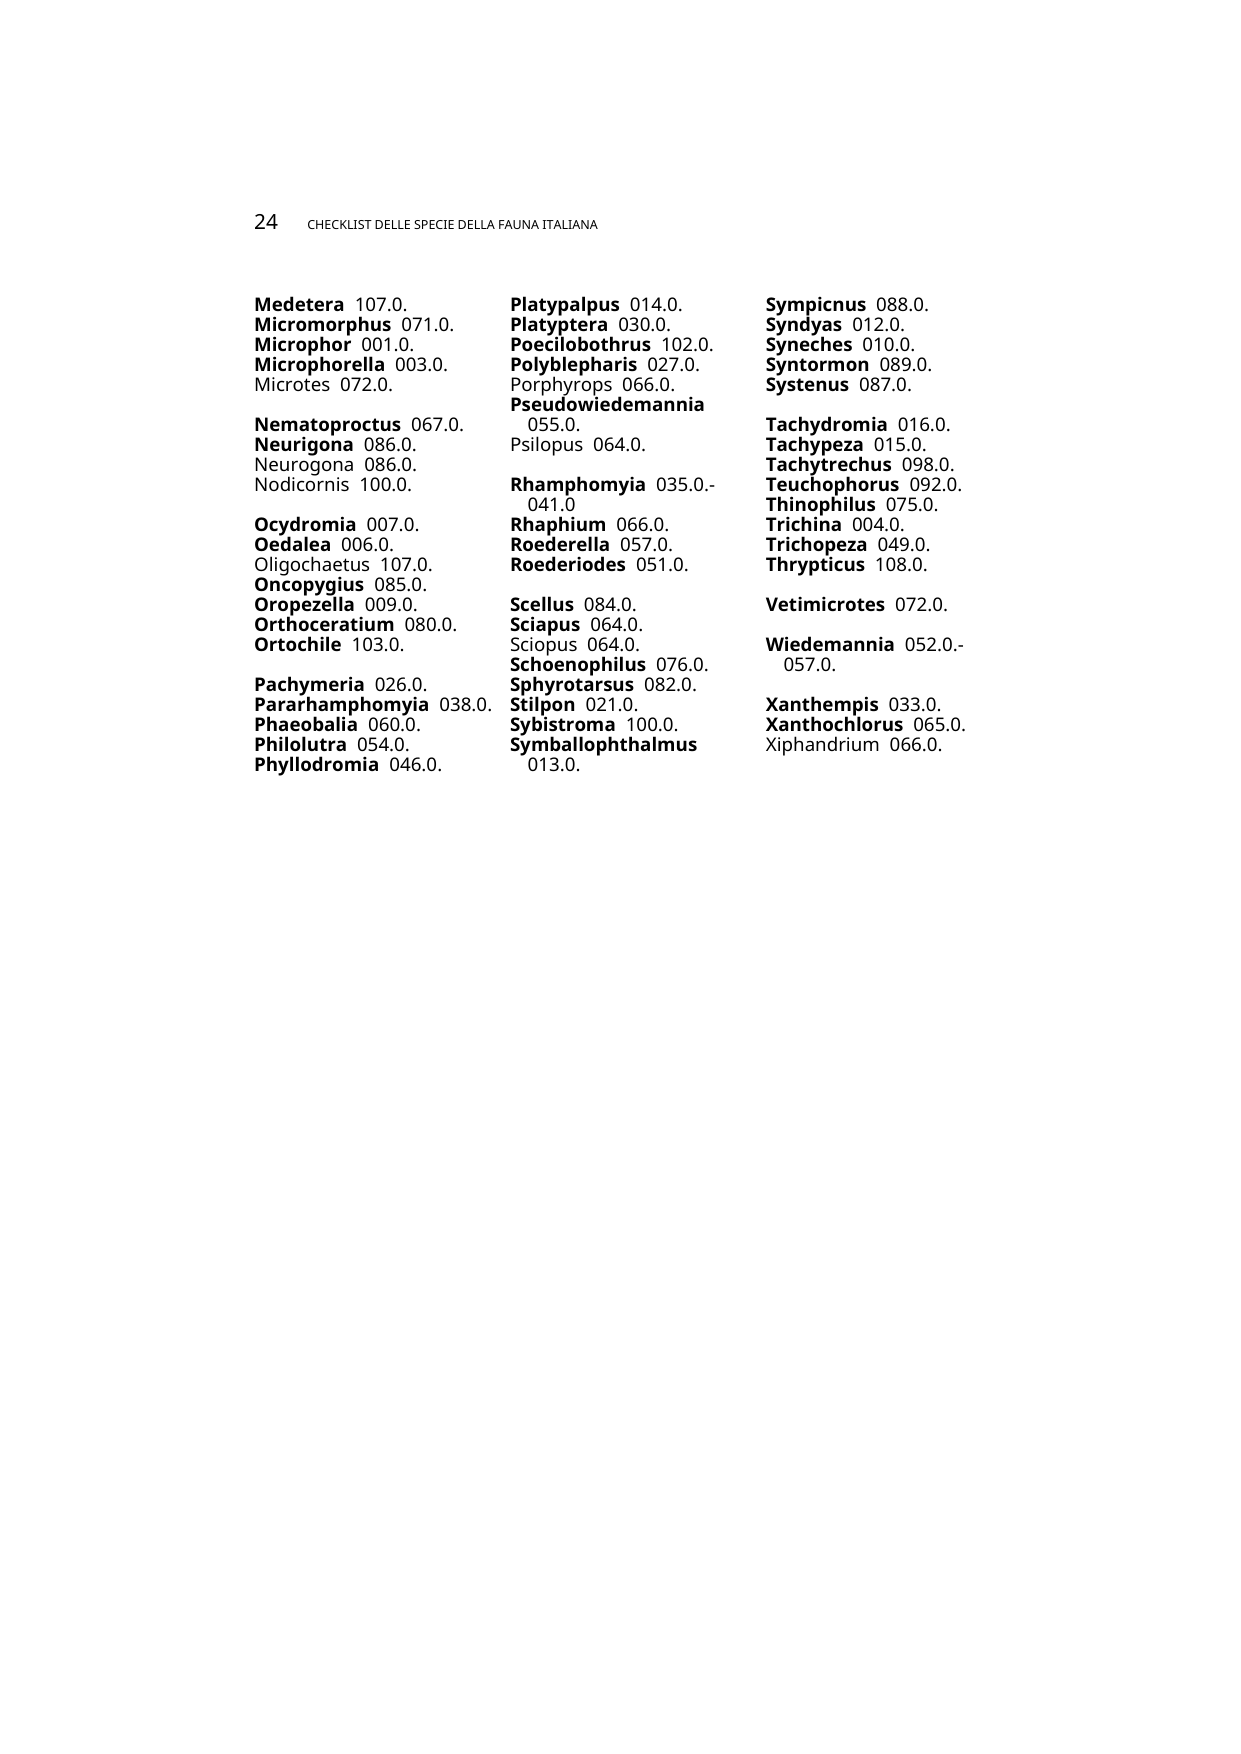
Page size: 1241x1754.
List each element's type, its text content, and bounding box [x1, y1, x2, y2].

text Rhaphium 066.0. [510, 515, 748, 535]
text Sciapus 064.0. [510, 615, 748, 635]
text Roederiodes 051.0. [510, 555, 748, 575]
text Platypalpus 014.0. [510, 295, 748, 315]
text Polyblepharis 027.0. [510, 355, 748, 375]
text Teuchophorus 092.0. [766, 475, 1004, 495]
text Sybistroma 100.0. [510, 715, 748, 735]
text Rhamphomyia 035.0.-041.0 [510, 475, 748, 515]
text Thinophilus 075.0. [766, 495, 1004, 515]
text Trichopeza 049.0. [766, 535, 1004, 555]
text Medetera 107.0. [254, 295, 492, 315]
text Oncopygius 085.0. [254, 575, 492, 595]
text Xanthempis 033.0. [766, 695, 1004, 715]
text Trichina 004.0. [766, 515, 1004, 535]
text Syntormon 089.0. [766, 355, 1004, 375]
text Nematoproctus 067.0. [254, 415, 492, 435]
text Oedalea 006.0. [254, 535, 492, 555]
text Stilpon 021.0. [510, 695, 748, 715]
text Oropezella 009.0. [254, 595, 492, 615]
text Symballophthalmus 013.0. [510, 735, 748, 775]
text Phyllodromia 046.0. [254, 755, 492, 775]
text Psilopus 064.0. [510, 435, 748, 455]
text Philolutra 054.0. [254, 735, 492, 755]
text Systenus 087.0. [766, 375, 1004, 395]
text Pachymeria 026.0. [254, 675, 492, 695]
text Platyptera 030.0. [510, 315, 748, 335]
text Tachydromia 016.0. [766, 415, 1004, 435]
text Xanthochlorus 065.0. [766, 715, 1004, 735]
text Neurigona 086.0. [254, 435, 492, 455]
text Poecilobothrus 102.0. [510, 335, 748, 355]
text Sphyrotarsus 082.0. [510, 675, 748, 695]
text Porphyrops 066.0. [510, 375, 748, 395]
text Schoenophilus 076.0. [510, 655, 748, 675]
text Microtes 072.0. [254, 375, 492, 395]
text Ocydromia 007.0. [254, 515, 492, 535]
text Sympicnus 088.0. [766, 295, 1004, 315]
text Orthoceratium 080.0. [254, 615, 492, 635]
text Syndyas 012.0. [766, 315, 1004, 335]
text Sciopus 064.0. [510, 635, 748, 655]
text Nodicornis 100.0. [254, 475, 492, 495]
text Pseudowiedemannia 055.0. [510, 395, 748, 435]
text Microphorella 003.0. [254, 355, 492, 375]
text Phaeobalia 060.0. [254, 715, 492, 735]
text Scellus 084.0. [510, 595, 748, 615]
text Tachypeza 015.0. [766, 435, 1004, 455]
text Roederella 057.0. [510, 535, 748, 555]
text Pararhamphomyia 038.0. [254, 695, 492, 715]
text Tachytrechus 098.0. [766, 455, 1004, 475]
text Micromorphus 071.0. [254, 315, 492, 335]
text Thrypticus 108.0. [766, 555, 1004, 575]
text Wiedemannia 052.0.-057.0. [766, 635, 1004, 675]
text Oligochaetus 107.0. [254, 555, 492, 575]
text Vetimicrotes 072.0. [766, 595, 1004, 615]
text Microphor 001.0. [254, 335, 492, 355]
text Syneches 010.0. [766, 335, 1004, 355]
text Xiphandrium 066.0. [766, 735, 1004, 755]
text Neurogona 086.0. [254, 455, 492, 475]
text Ortochile 103.0. [254, 635, 492, 655]
